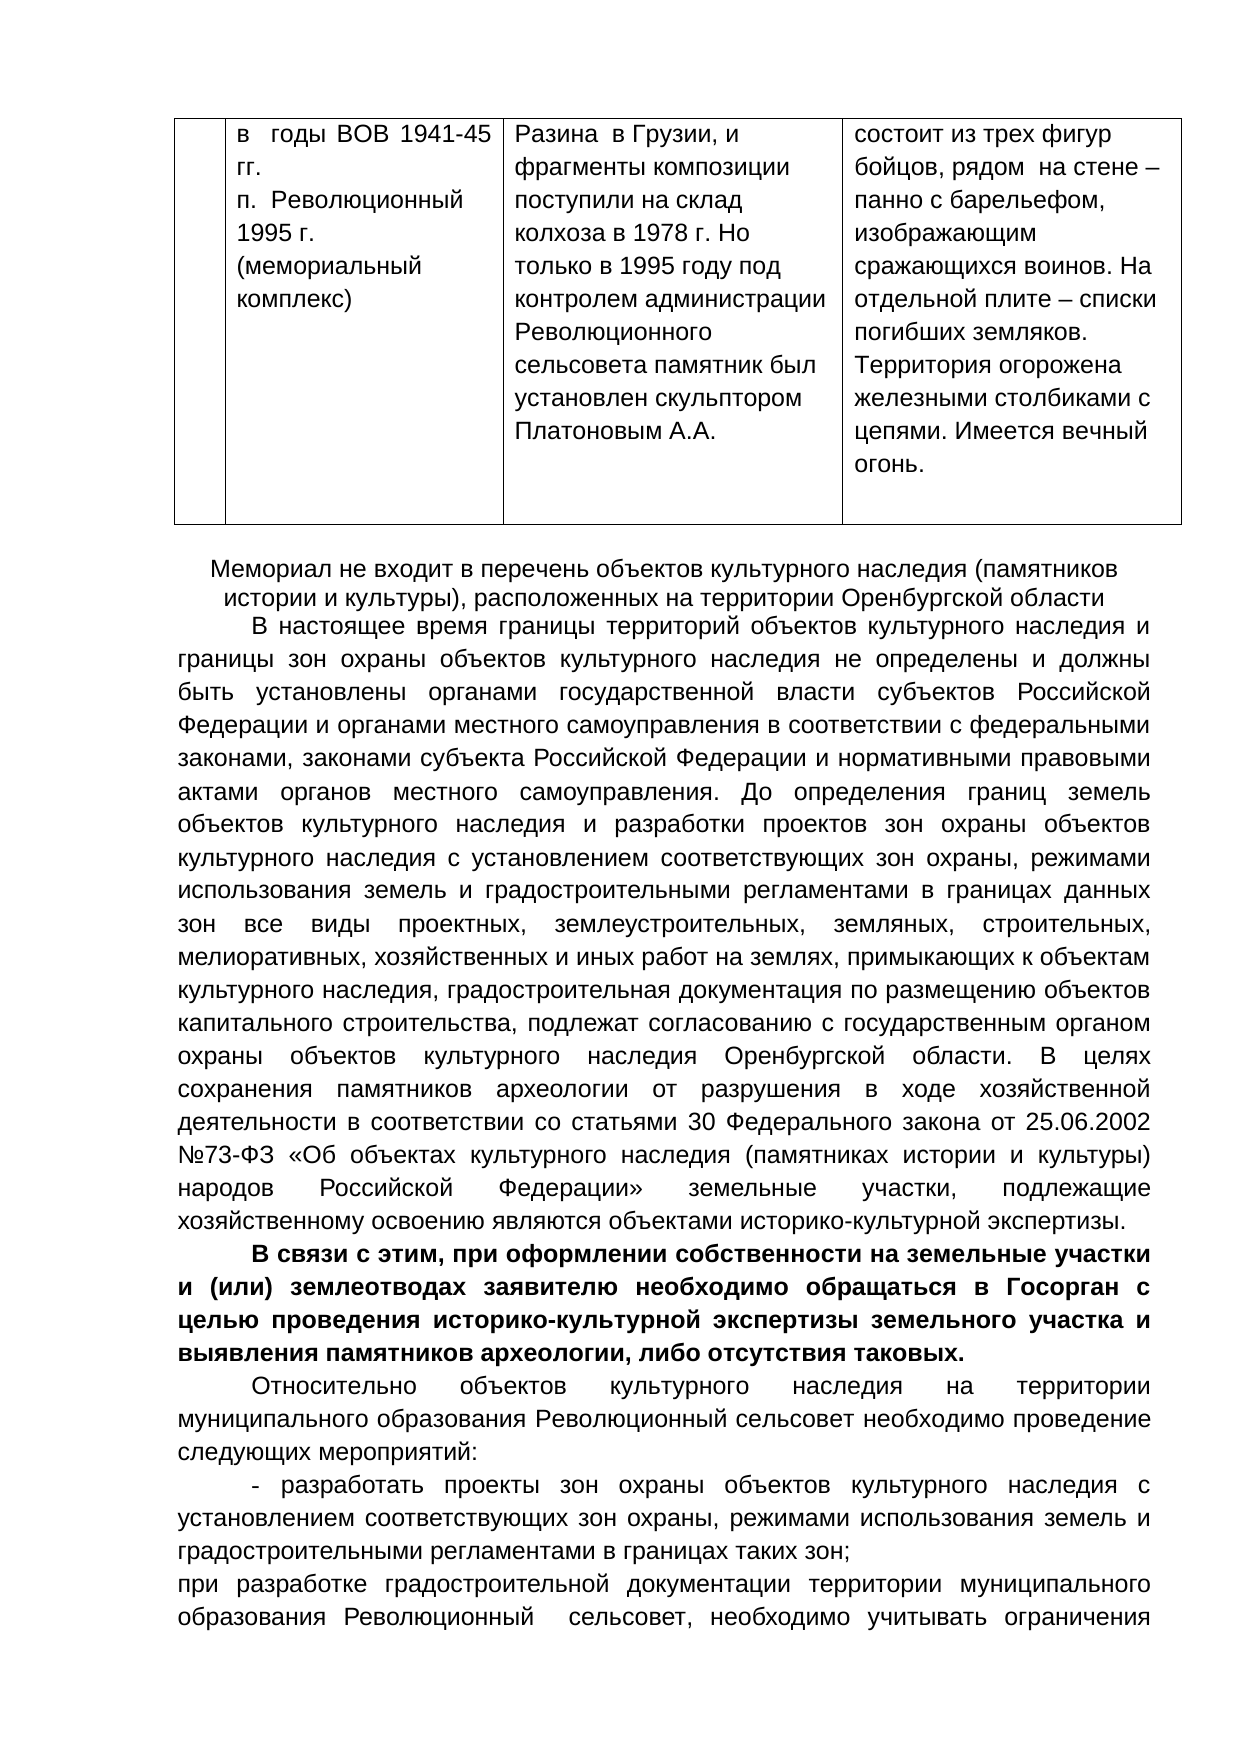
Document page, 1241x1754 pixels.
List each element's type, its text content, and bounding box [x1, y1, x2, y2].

list разработать проекты зон охраны объектов культурного наследия с установлением соответствующих зон охраны, режимами использования земель и градостроительными регламентами в границах таких зон; [177, 1470, 1152, 1565]
table_cell 1 [175, 119, 225, 524]
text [177, 1569, 1152, 1631]
text Мемориал не входит в перечень объектов культурного наследия (памятников истории и культуры), расположенных на территории Оренбургской области [177, 554, 1152, 611]
text Относительно объектов культурного наследия на территории муниципального образования Революционный сельсовет необходимо проведение следующих мероприятий: [177, 1371, 1152, 1466]
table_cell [843, 119, 1181, 524]
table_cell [226, 119, 503, 524]
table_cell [504, 119, 842, 524]
text В настоящее время границы территорий объектов культурного наследия и границы зон охраны объектов культурного наследия не определены и должны быть установлены органами государственной власти субъектов Российской Федерации и органами местного самоуправления в соответствии с федеральными законами, законами субъекта Российской Федерации и нормативными правовыми актами органов местного самоуправления. До определения границ земель объектов культурного наследия и разработки проектов зон охраны объектов культурного наследия с установлением соответствующих зон охраны, режимами использования земель и градостроительными регламентами в границах данных зон все виды проектных, землеустроительных, земляных, строительных, мелиоративных, хозяйственных и иных работ на землях, примыкающих к объектам культурного наследия, градостроительная документация по размещению объектов капитального строительства, подлежат согласованию с государственным органом охраны объектов культурного наследия Оренбургской области. В целях сохранения памятников археологии от разрушения в ходе хозяйственной деятельности в соответствии со статьями 30 Федерального закона от 25.06.2002 №73-ФЗ «Об объектах культурного наследия (памятниках истории и культуры) народов Российской Федерации» земельные участки, подлежащие хозяйственному освоению являются объектами историко-культурной экспертизы. [177, 611, 1152, 1234]
text В связи с этим, при оформлении собственности на земельные участки и (или) землеотводах заявителю необходимо обращаться в Госорган с целью проведения историко-культурной экспертизы земельного участка и выявления памятников археологии, либо отсутствия таковых. [177, 1239, 1152, 1367]
